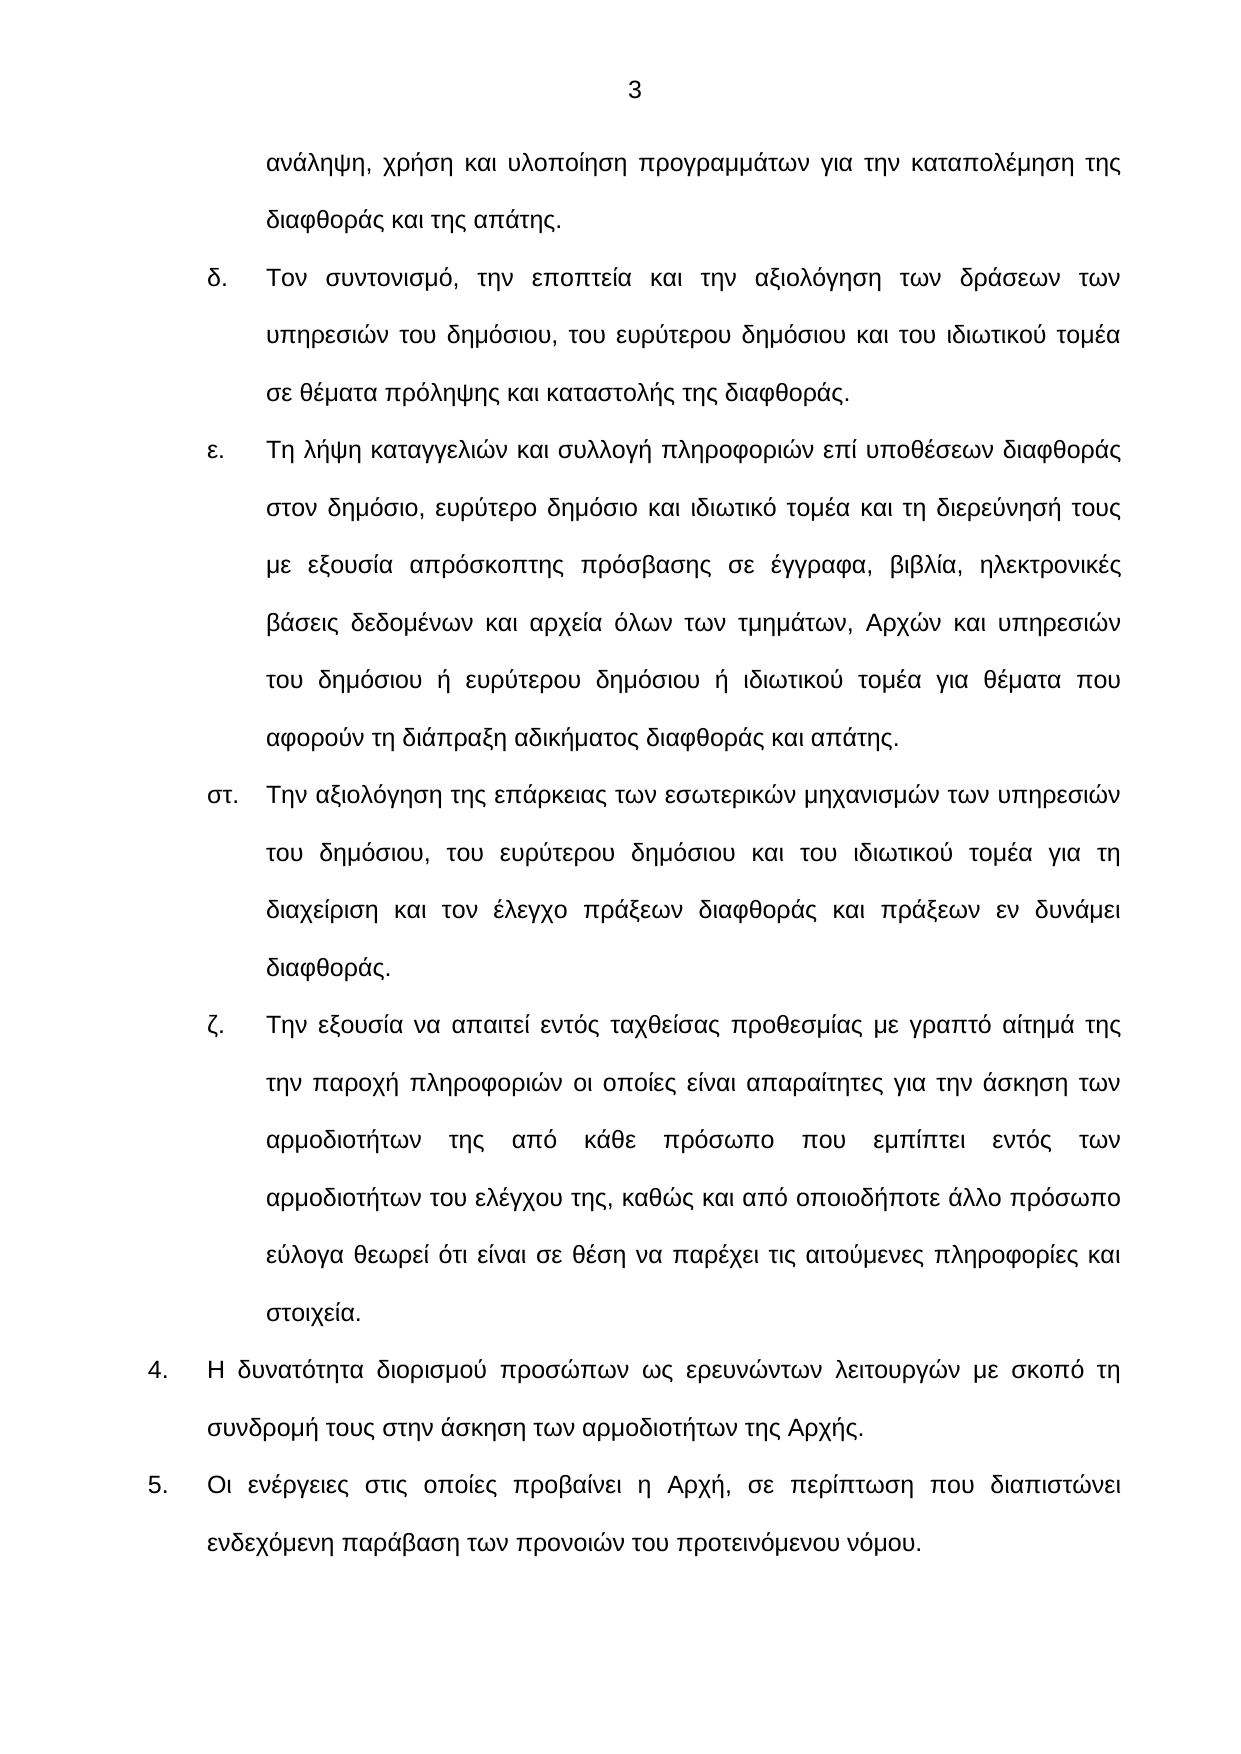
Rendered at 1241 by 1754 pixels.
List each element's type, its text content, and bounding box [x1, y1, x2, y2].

text στ. Την αξιολόγηση της επάρκειας των εσωτερικών μηχανισμών των υπηρεσιών του δημόσιου, του ευρύτερου δημόσιου και του ιδιωτικού τομέα για τη διαχείριση και τον έλεγχο πράξεων διαφθοράς και πράξεων εν δυνάμει διαφθοράς. [207, 780, 1122, 981]
text ζ. Την εξουσία να απαιτεί εντός ταχθείσας προθεσμίας με γραπτό αίτημά της την παροχή πληροφοριών οι οποίες είναι απαραίτητες για την άσκηση των αρμοδιοτήτων της από κάθε πρόσωπο που εμπίπτει εντός των αρμοδιοτήτων του ελέγχου της, καθώς και από οποιοδήποτε άλλο πρόσωπο εύλογα θεωρεί ότι είναι σε θέση να παρέχει τις αιτούμενες πληροφορίες και στοιχεία. [207, 1010, 1122, 1326]
text δ. Τον συντονισμό, την εποπτεία και την αξιολόγηση των δράσεων των υπηρεσιών του δημόσιου, του ευρύτερου δημόσιου και του ιδιωτικού τομέα σε θέματα πρόληψης και καταστολής της διαφθοράς. [207, 263, 1122, 406]
text ε. Τη λήψη καταγγελιών και συλλογή πληροφοριών επί υποθέσεων διαφθοράς στον δημόσιο, ευρύτερο δημόσιο και ιδιωτικό τομέα και τη διερεύνησή τους με εξουσία απρόσκοπτης πρόσβασης σε έγγραφα, βιβλία, ηλεκτρονικές βάσεις δεδομένων και αρχεία όλων των τμημάτων, Αρχών και υπηρεσιών του δημόσιου ή ευρύτερου δημόσιου ή ιδιωτικού τομέα για θέματα που αφορούν τη διάπραξη αδικήματος διαφθοράς και απάτης. [207, 435, 1122, 751]
list Οι ενέργειες στις οποίες προβαίνει η Αρχή, σε περίπτωση που διαπιστώνει ενδεχόμενη παράβαση των προνοιών του προτεινόμενου νόμου. [148, 1470, 1122, 1556]
list Η δυνατότητα διορισμού προσώπων ως ερευνώντων λειτουργών με σκοπό τη συνδρομή τους στην άσκηση των αρμοδιοτήτων της Αρχής. [148, 1355, 1122, 1441]
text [207, 148, 1122, 234]
